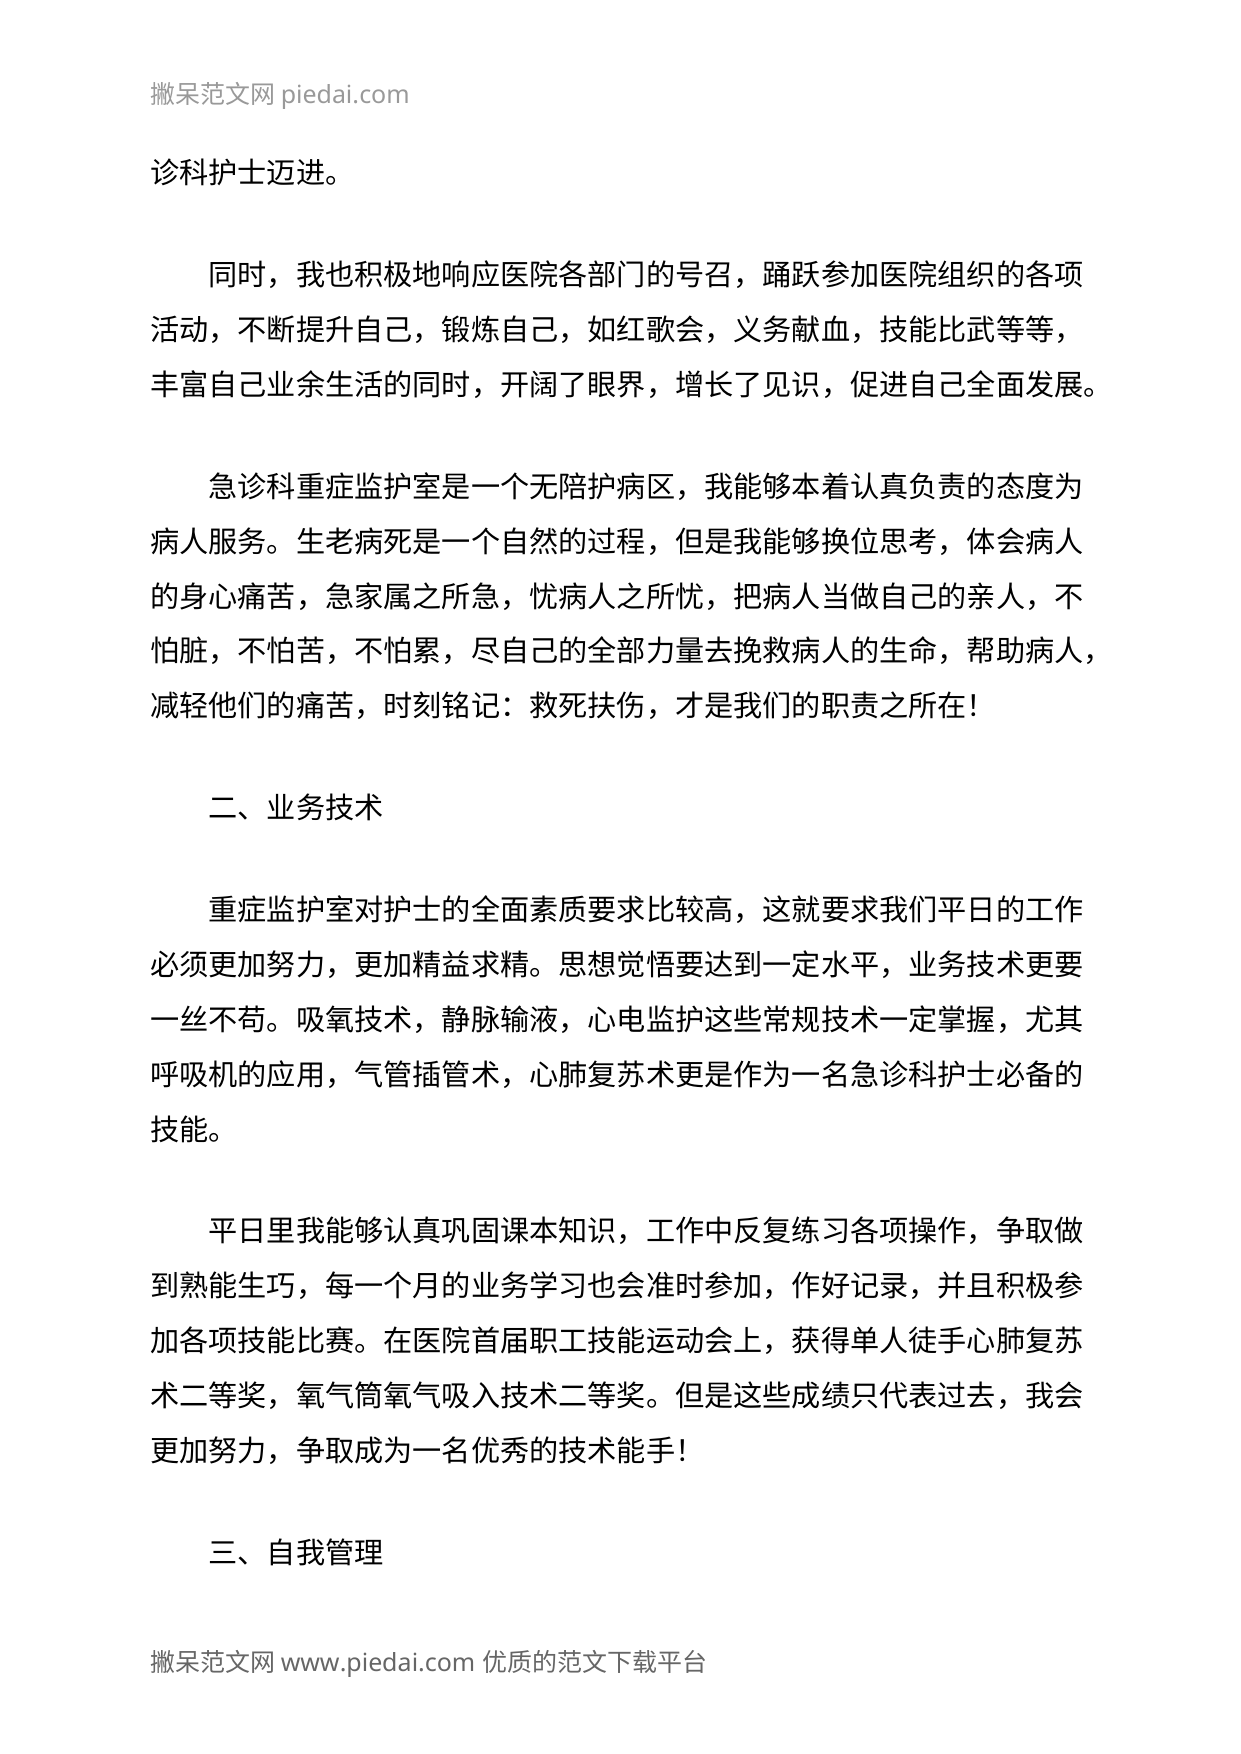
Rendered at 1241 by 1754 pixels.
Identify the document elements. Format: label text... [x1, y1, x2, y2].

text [150, 150, 1090, 192]
text 平日里我能够认真巩固课本知识，工作中反复练习各项操作，争取做到熟能生巧，每一个月的业务学习也会准时参加，作好记录，并且积极参加各项技能比赛。在医院首届职工技能运动会上，获得单人徒手心肺复苏术二等奖，氧气筒氧气吸入技术二等奖。但是这些成绩只代表过去，我会更加努力，争取成为一名优秀的技术能手！ [150, 1208, 1090, 1470]
text 重症监护室对护士的全面素质要求比较高，这就要求我们平日的工作必须更加努力，更加精益求精。思想觉悟要达到一定水平，业务技术更要一丝不苟。吸氧技术，静脉输液，心电监护这些常规技术一定掌握，尤其呼吸机的应用，气管插管术，心肺复苏术更是作为一名急诊科护士必备的技能。 [150, 886, 1090, 1148]
text 三、自我管理 [150, 1529, 1090, 1571]
text 急诊科重症监护室是一个无陪护病区，我能够本着认真负责的态度为病人服务。生老病死是一个自然的过程，但是我能够换位思考，体会病人的身心痛苦，急家属之所急，忧病人之所忧，把病人当做自己的亲人，不怕脏，不怕苦，不怕累，尽自己的全部力量去挽救病人的生命，帮助病人，减轻他们的痛苦，时刻铭记：救死扶伤，才是我们的职责之所在！ [150, 463, 1090, 725]
text 同时，我也积极地响应医院各部门的号召，踊跃参加医院组织的各项活动，不断提升自己，锻炼自己，如红歌会，义务献血，技能比武等等，丰富自己业余生活的同时，开阔了眼界，增长了见识，促进自己全面发展。 [150, 252, 1090, 404]
text 二、业务技术 [150, 785, 1090, 827]
